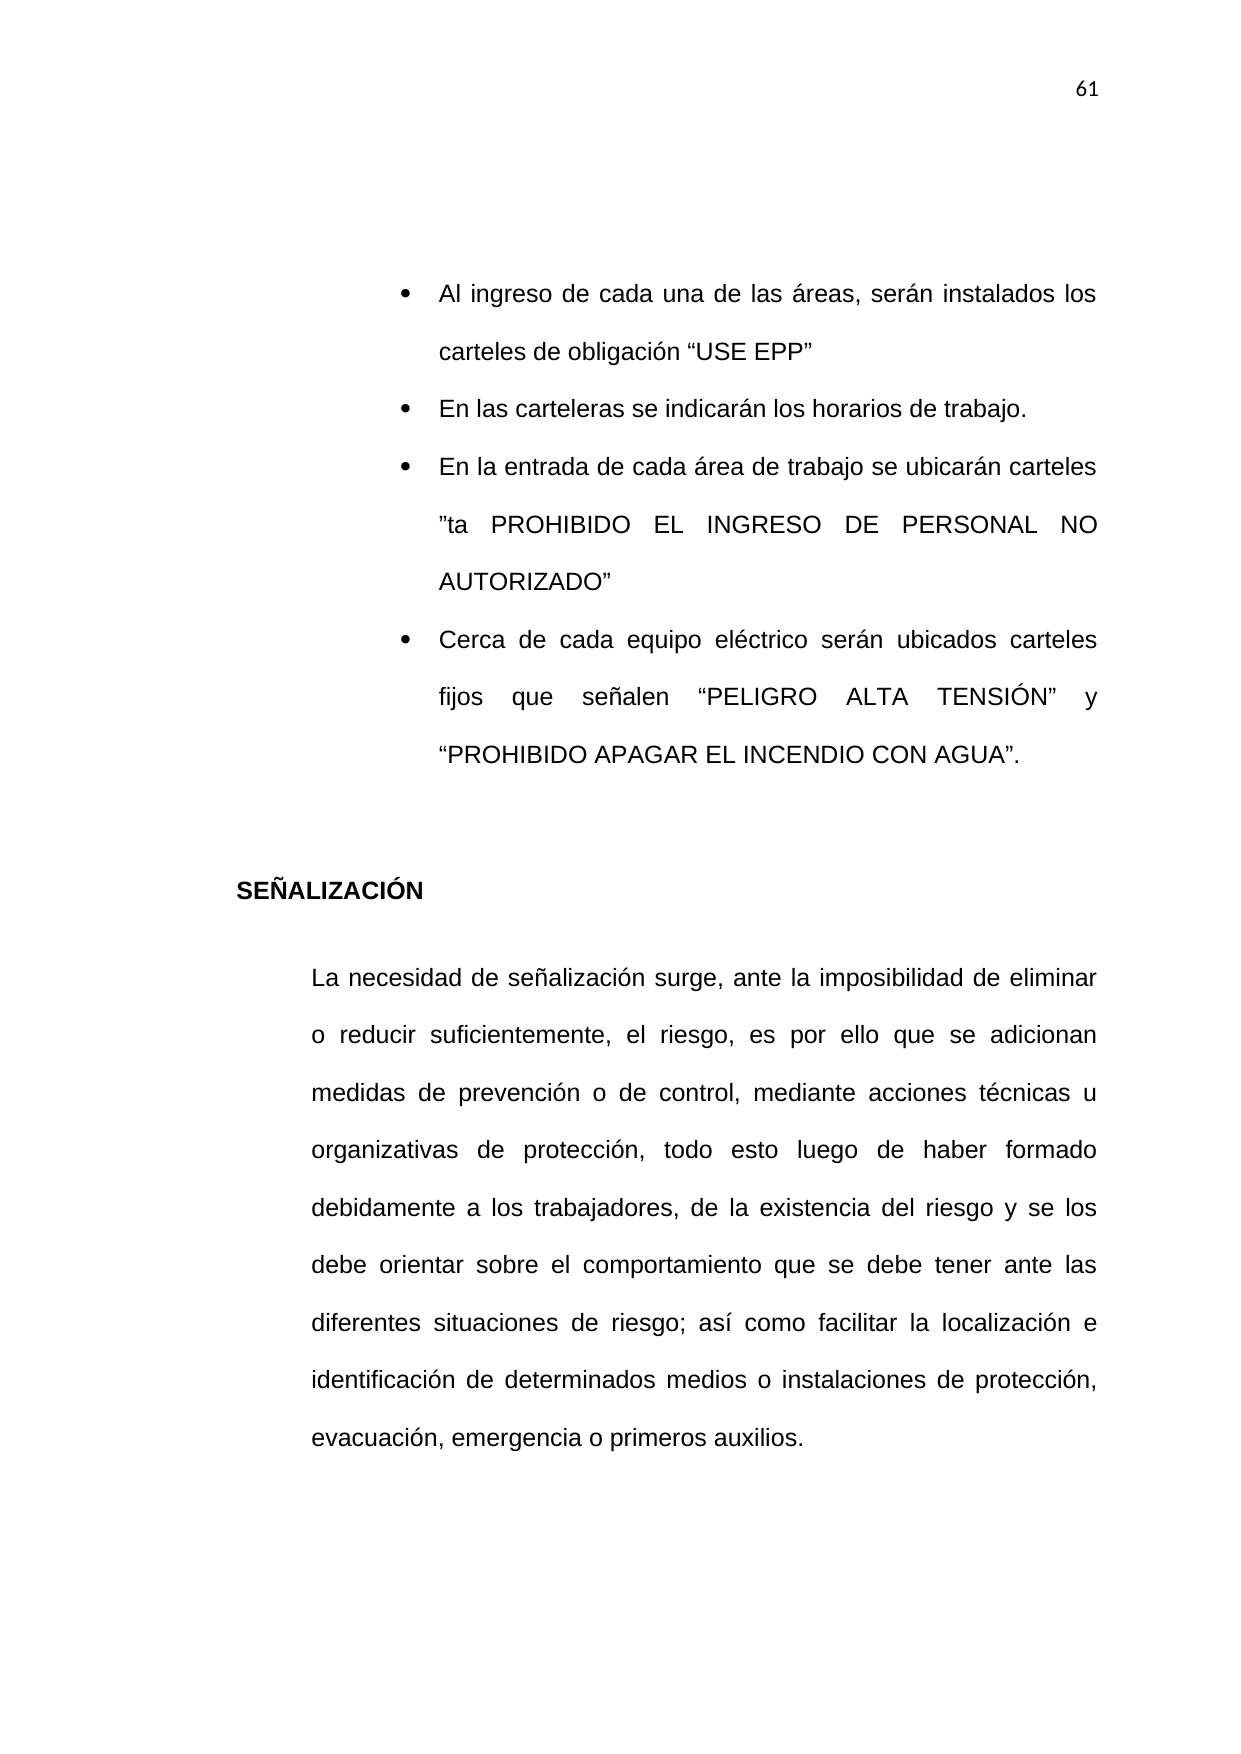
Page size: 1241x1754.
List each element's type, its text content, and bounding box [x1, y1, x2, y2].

list La necesidad de señalización surge, ante la imposibilidad de eliminar o reducir suficientemente, el riesgo, es por ello que se adicionan medidas de prevención o de control, mediante acciones técnicas u organizativas de protección, todo esto luego de haber formado debidamente a los trabajadores, de la existencia del riesgo y se los debe orientar sobre el comportamiento que se debe tener ante las diferentes situaciones de riesgo; así como facilitar la localización e identificación de determinados medios o instalaciones de protección, evacuación, emergencia o primeros auxilios. [311, 963, 1098, 1451]
list En las carteleras se indicarán los horarios de trabajo. [401, 394, 1098, 423]
list Cerca de cada equipo eléctrico serán ubicados carteles fijos que señalen “PELIGRO ALTA TENSIÓN” y “PROHIBIDO APAGAR EL INCENDIO CON AGUA”. [401, 625, 1098, 769]
list Al ingreso de cada una de las áreas, serán instalados los carteles de obligación “USE EPP” [401, 279, 1098, 366]
text SEÑALIZACIÓN [236, 876, 1098, 904]
list En la entrada de cada área de trabajo se ubicarán carteles ”ta PROHIBIDO EL INGRESO DE PERSONAL NO AUTORIZADO” [401, 452, 1098, 596]
